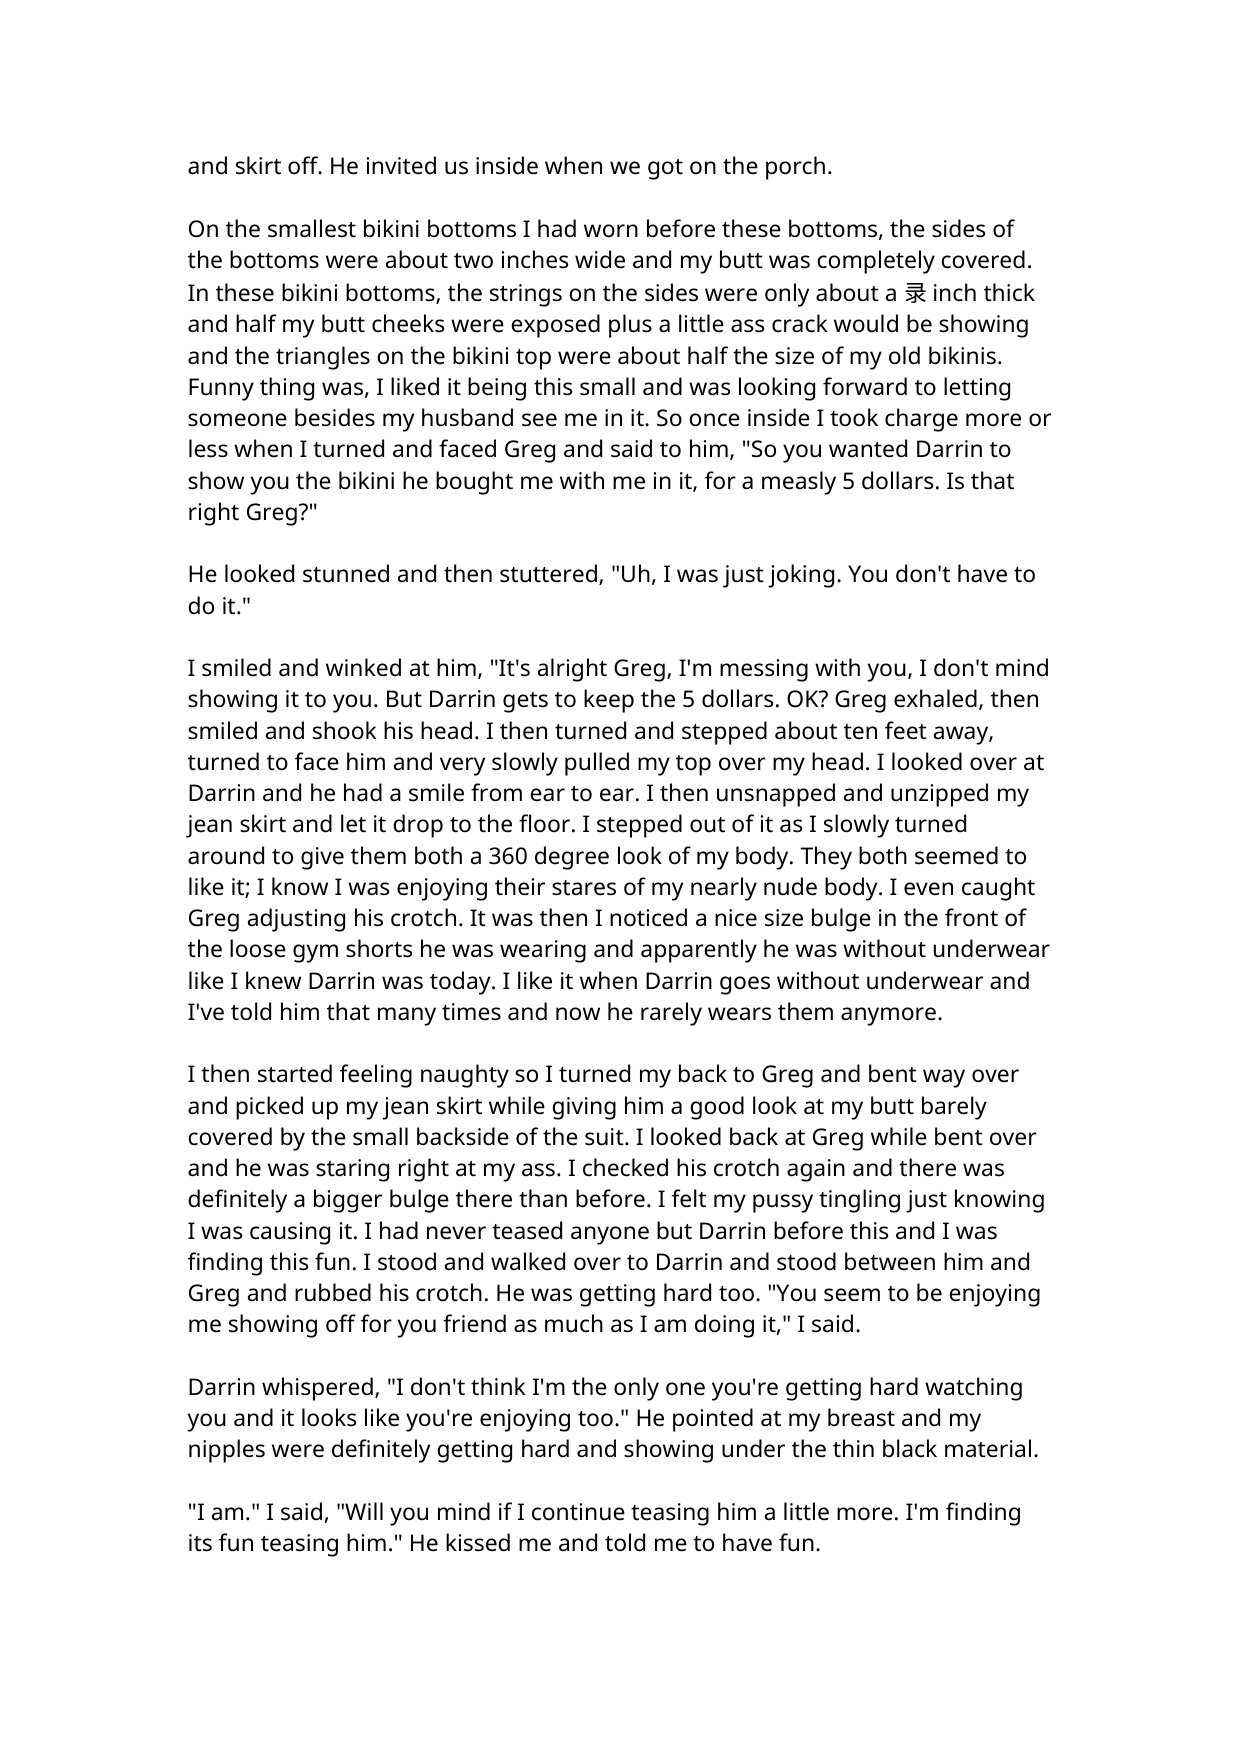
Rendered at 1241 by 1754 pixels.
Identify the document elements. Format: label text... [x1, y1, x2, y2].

text I then started feeling naughty so I turned my back to Greg and bent way over and picked up my jean skirt while giving him a good look at my butt barely covered by the small backside of the suit. I looked back at Greg while bent over and he was staring right at my ass. I checked his crotch again and there was definitely a bigger bulge there than before. I felt my pussy tingling just knowing I was causing it. I had never teased anyone but Darrin before this and I was finding this fun. I stood and walked over to Darrin and stood between him and Greg and rubbed his crotch. He was getting hard too. "You seem to be enjoying me showing off for you friend as much as I am doing it," I said. [187, 1058, 1053, 1339]
text I smiled and winked at him, "It's alright Greg, I'm messing with you, I don't mind showing it to you. But Darrin gets to keep the 5 dollars. OK? Greg exhaled, then smiled and shook his head. I then turned and stepped about ten feet away, turned to face him and very slowly pulled my top over my head. I looked over at Darrin and he had a smile from ear to ear. I then unsnapped and unzipped my jean skirt and let it drop to the floor. I stepped out of it as I slowly turned around to give them both a 360 degree look of my body. They both seemed to like it; I know I was enjoying their stares of my nearly nude body. I even caught Greg adjusting his crotch. It was then I noticed a nice size bulge in the front of the loose gym shorts he was wearing and apparently he was without underwear like I knew Darrin was today. I like it when Darrin goes without underwear and I've told him that many times and now he rarely wears them anymore. [187, 652, 1053, 1027]
text On the smallest bikini bottoms I had worn before these bottoms, the sides of the bottoms were about two inches wide and my butt was completely covered. In these bikini bottoms, the strings on the sides were only about a 录 inch thick and half my butt cheeks were exposed plus a little ass crack would be showing and the triangles on the bikini top were about half the size of my old bikinis. Funny thing was, I liked it being this small and was looking forward to letting someone besides my husband see me in it. So once inside I took charge more or less when I turned and faced Greg and said to him, "So you wanted Darrin to show you the bikini he bought me with me in it, for a measly 5 dollars. Is that right Greg?" [187, 212, 1053, 527]
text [187, 150, 1053, 181]
text He looked stunned and then stuttered, "Uh, I was just joking. You don't have to do it." [187, 558, 1053, 621]
text "I am." I said, "Will you mind if I continue teasing him a little more. I'm finding its fun teasing him." He kissed me and told me to have fun. [187, 1496, 1053, 1558]
text Darrin whispered, "I don't think I'm the only one you're getting hard watching you and it looks like you're enjoying too." He pointed at my breast and my nipples were definitely getting hard and showing under the thin black material. [187, 1371, 1053, 1464]
